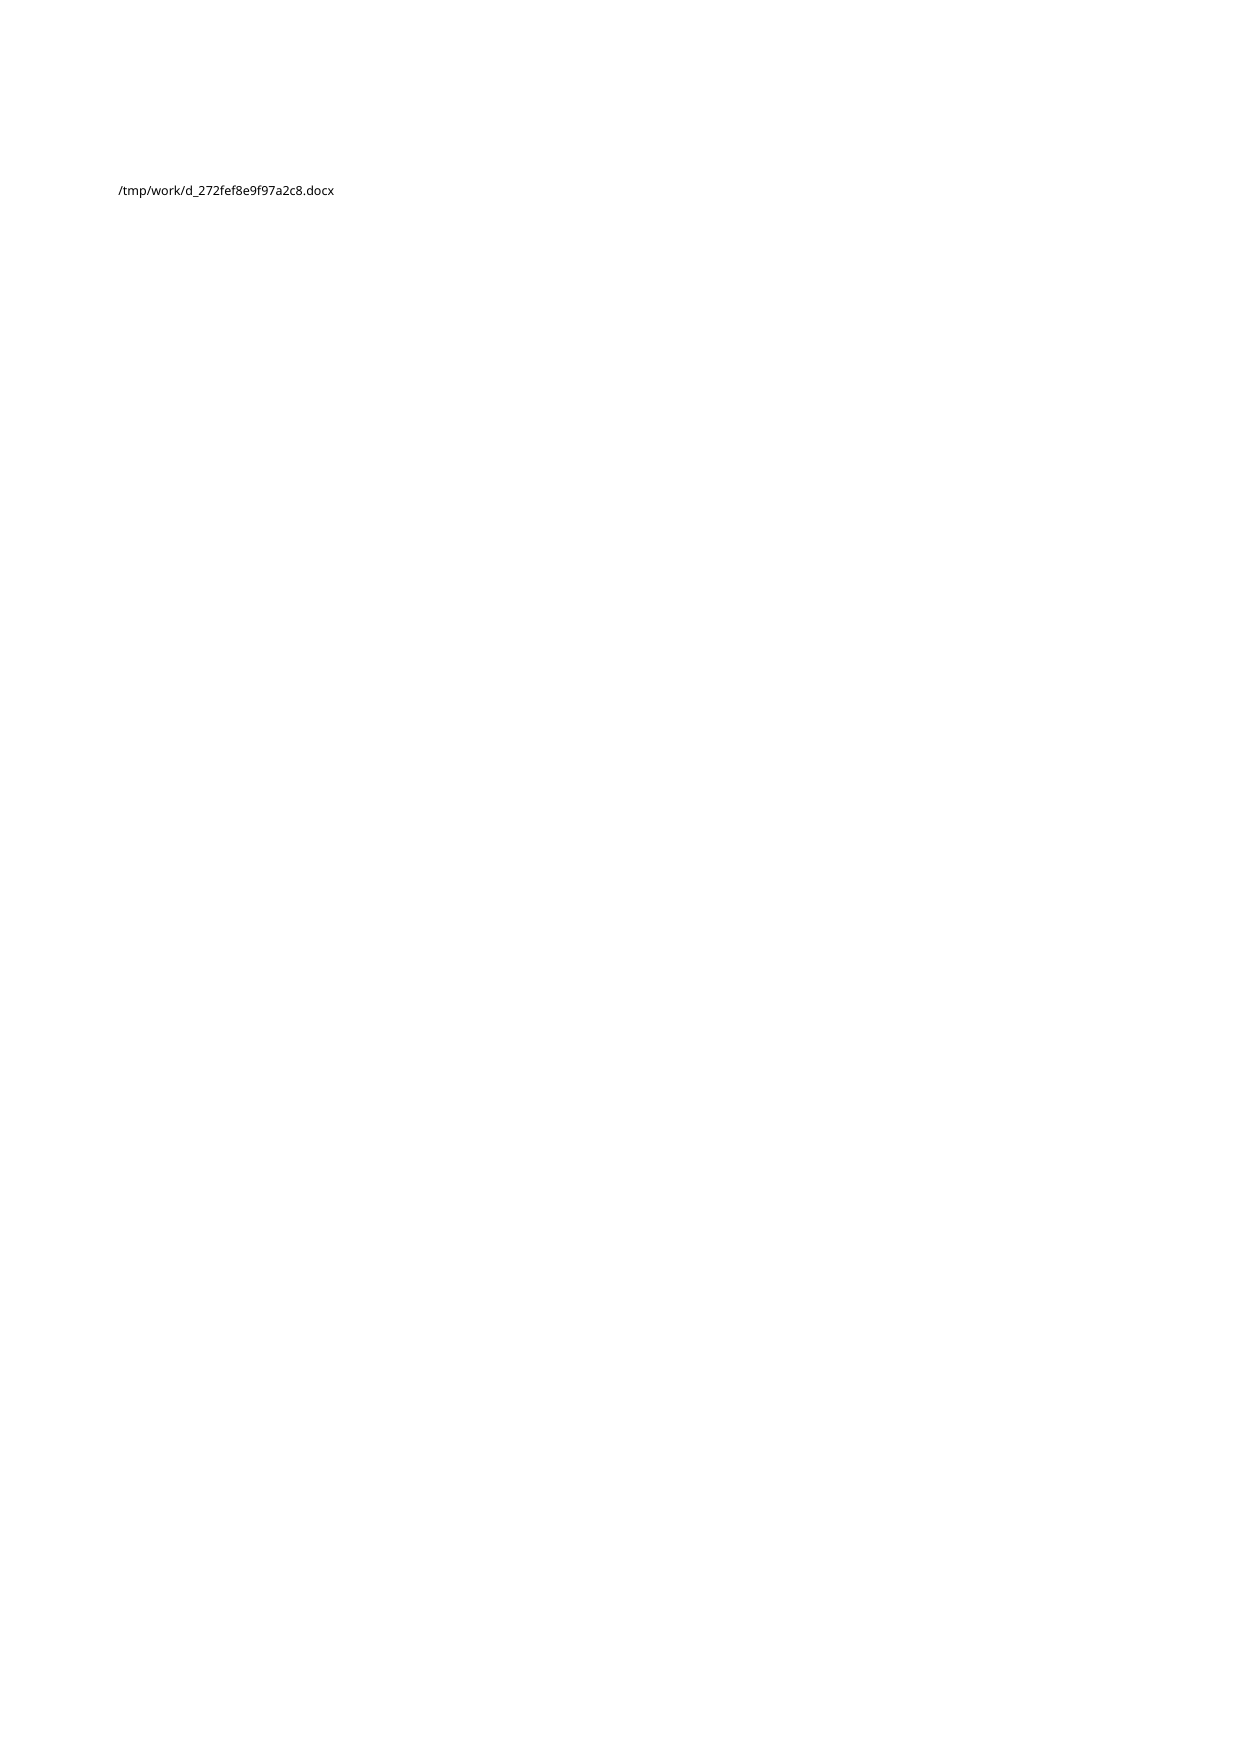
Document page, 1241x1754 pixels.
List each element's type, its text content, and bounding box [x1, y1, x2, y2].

text \\server2k12\archivio\istituto comprensivo borgo2013\libri\comodato d'uso\modelli richiesta comodato d'uso libri di testo.docx [118, 182, 1122, 199]
